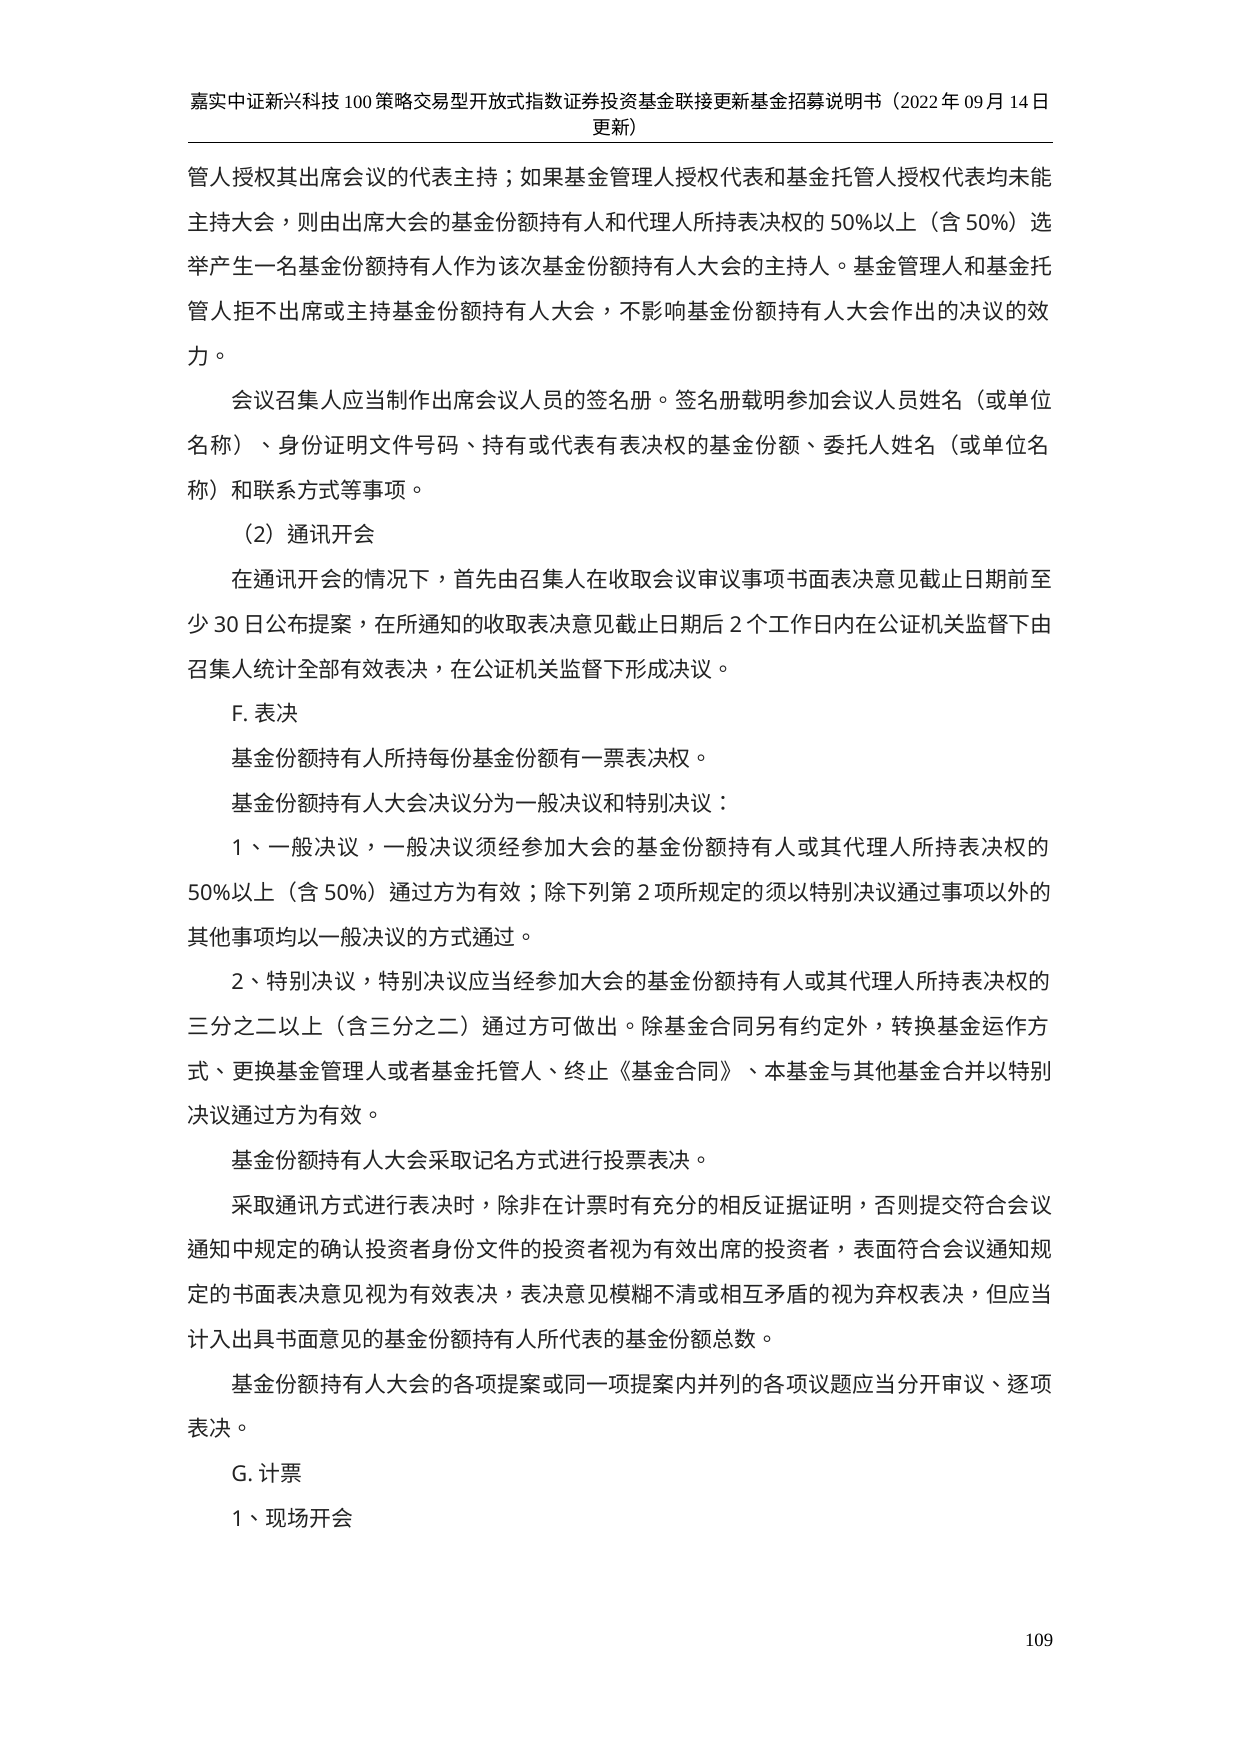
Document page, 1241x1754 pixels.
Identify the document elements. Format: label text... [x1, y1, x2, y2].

text 1、现场开会 [187, 1503, 1053, 1532]
text 会议召集人应当制作出席会议人员的签名册。签名册载明参加会议人员姓名（或单位名称）、身份证明文件号码、持有或代表有表决权的基金份额、委托人姓名（或单位名称）和联系方式等事项。 [187, 385, 1053, 504]
text （2）通讯开会 [187, 519, 1053, 549]
text G. 计票 [187, 1458, 1053, 1488]
text F. 表决 [187, 698, 1053, 728]
text 在通讯开会的情况下，首先由召集人在收取会议审议事项书面表决意见截止日期前至少30日公布提案，在所通知的收取表决意见截止日期后2个工作日内在公证机关监督下由召集人统计全部有效表决，在公证机关监督下形成决议。 [187, 564, 1053, 683]
text 基金份额持有人大会的各项提案或同一项提案内并列的各项议题应当分开审议、逐项表决。 [187, 1368, 1053, 1443]
text 基金份额持有人所持每份基金份额有一票表决权。 [187, 743, 1053, 773]
text 基金份额持有人大会决议分为一般决议和特别决议： [187, 788, 1053, 817]
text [187, 162, 1053, 371]
text 2、特别决议，特别决议应当经参加大会的基金份额持有人或其代理人所持表决权的三分之二以上（含三分之二）通过方可做出。除基金合同另有约定外，转换基金运作方式、更换基金管理人或者基金托管人、终止《基金合同》、本基金与其他基金合并以特别决议通过方为有效。 [187, 966, 1053, 1130]
text 基金份额持有人大会采取记名方式进行投票表决。 [187, 1145, 1053, 1175]
text 采取通讯方式进行表决时，除非在计票时有充分的相反证据证明，否则提交符合会议通知中规定的确认投资者身份文件的投资者视为有效出席的投资者，表面符合会议通知规定的书面表决意见视为有效表决，表决意见模糊不清或相互矛盾的视为弃权表决，但应当计入出具书面意见的基金份额持有人所代表的基金份额总数。 [187, 1190, 1053, 1354]
text 1、一般决议，一般决议须经参加大会的基金份额持有人或其代理人所持表决权的50%以上（含50%）通过方为有效；除下列第2项所规定的须以特别决议通过事项以外的其他事项均以一般决议的方式通过。 [187, 832, 1053, 951]
